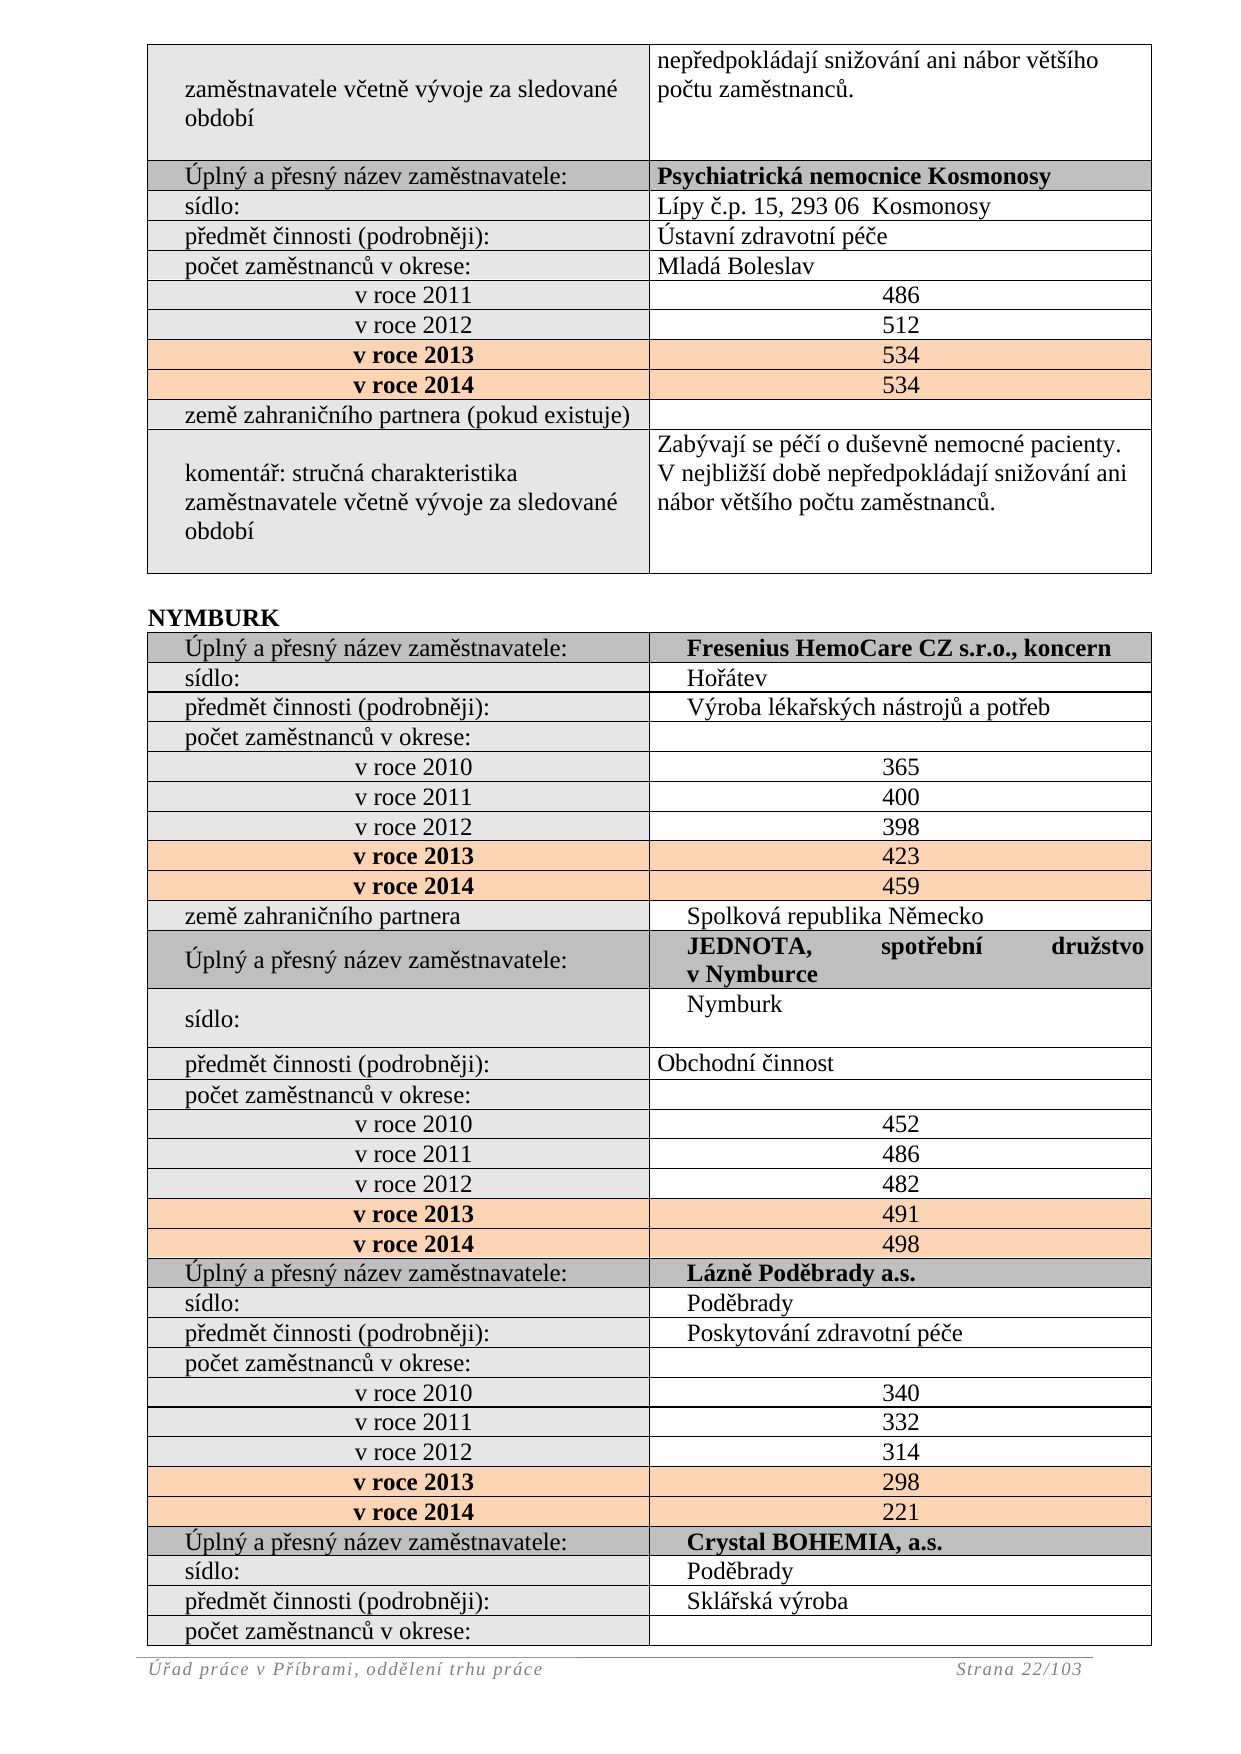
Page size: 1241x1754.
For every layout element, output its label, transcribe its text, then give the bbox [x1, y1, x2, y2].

table_cell sídlo: [148, 1556, 649, 1585]
table_cell 534 [650, 370, 1151, 399]
table_cell 398 [650, 812, 1151, 840]
table_cell Úplný a přesný název zaměstnavatele: [148, 1259, 649, 1287]
table_header Úplný a přesný název zaměstnavatele: [148, 633, 649, 662]
table_cell 365 [650, 752, 1151, 781]
table_cell sídlo: [148, 663, 649, 691]
table_cell sídlo: [148, 989, 649, 1047]
table_cell Crystal BOHEMIA, a.s. [650, 1527, 1151, 1555]
table_cell sídlo: [148, 1288, 649, 1317]
table_cell Úplný a přesný název zaměstnavatele: [148, 931, 649, 988]
table_cell 340 [650, 1378, 1151, 1406]
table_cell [650, 45, 1151, 160]
table_cell 482 [650, 1169, 1151, 1198]
table_cell 298 [650, 1467, 1151, 1496]
table_header Fresenius HemoCare CZ s.r.o., koncern [650, 633, 1151, 662]
table_cell 332 [650, 1408, 1151, 1436]
table_cell [650, 1348, 1151, 1377]
table_cell v roce 2014 [148, 370, 649, 399]
table_cell počet zaměstnanců v okrese: [148, 1080, 649, 1108]
table_cell [650, 1616, 1151, 1645]
table_cell v roce 2012 [148, 812, 649, 840]
table_cell předmět činnosti (podrobněji): [148, 1048, 649, 1079]
table_cell v roce 2010 [148, 1378, 649, 1406]
table_cell 486 [650, 281, 1151, 309]
table_cell Poděbrady [650, 1556, 1151, 1585]
table_cell Mladá Boleslav [650, 251, 1151, 279]
table_cell [650, 400, 1151, 428]
table_cell Nymburk [650, 989, 1151, 1047]
table_cell 459 [650, 871, 1151, 900]
table_cell počet zaměstnanců v okrese: [148, 722, 649, 751]
table_cell předmět činnosti (podrobněji): [148, 221, 649, 250]
table_cell v roce 2013 [148, 1199, 649, 1228]
table_cell předmět činnosti (podrobněji): [148, 1318, 649, 1347]
table_cell 221 [650, 1497, 1151, 1526]
table_cell v roce 2011 [148, 281, 649, 309]
table_cell JEDNOTA, spotřební družstvo v Nymburce [650, 931, 1151, 988]
table_cell Hořátev [650, 663, 1151, 691]
table_cell v roce 2012 [148, 1169, 649, 1198]
table_cell počet zaměstnanců v okrese: [148, 1616, 649, 1645]
table_cell Výroba lékařských nástrojů a potřeb [650, 693, 1151, 721]
table_cell v roce 2014 [148, 1229, 649, 1257]
table_cell v roce 2013 [148, 841, 649, 870]
table_cell v roce 2012 [148, 310, 649, 339]
table_cell v roce 2012 [148, 1437, 649, 1466]
table_cell [650, 722, 1151, 751]
table_cell 452 [650, 1110, 1151, 1138]
table_cell Spolková republika Německo [650, 901, 1151, 930]
table_cell 512 [650, 310, 1151, 339]
table_cell 314 [650, 1437, 1151, 1466]
table_cell 423 [650, 841, 1151, 870]
table_cell v roce 2011 [148, 1139, 649, 1168]
table_cell Úplný a přesný název zaměstnavatele: [148, 161, 649, 190]
table_cell v roce 2013 [148, 340, 649, 369]
table_cell Ústavní zdravotní péče [650, 221, 1151, 250]
table_cell 486 [650, 1139, 1151, 1168]
table_cell sídlo: [148, 191, 649, 220]
table_cell 534 [650, 340, 1151, 369]
table_cell 498 [650, 1229, 1151, 1257]
table_cell země zahraničního partnera (pokud existuje) [148, 400, 649, 428]
table_cell Lípy č.p. 15, 293 06 Kosmonosy [650, 191, 1151, 220]
table_cell předmět činnosti (podrobněji): [148, 693, 649, 721]
table_cell Úplný a přesný název zaměstnavatele: [148, 1527, 649, 1555]
table_cell Zabývají se péčí o duševně nemocné pacienty. V nejbližší době nepředpokládají snižování ani nábor většího počtu zaměstnanců. [650, 430, 1151, 573]
table_cell v roce 2013 [148, 1467, 649, 1496]
table_cell Obchodní činnost [650, 1048, 1151, 1079]
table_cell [148, 45, 649, 160]
table_cell Lázně Poděbrady a.s. [650, 1259, 1151, 1287]
text NYMBURK [148, 603, 1152, 632]
table_cell v roce 2010 [148, 752, 649, 781]
table_cell v roce 2010 [148, 1110, 649, 1138]
table_cell počet zaměstnanců v okrese: [148, 251, 649, 279]
table_cell Psychiatrická nemocnice Kosmonosy [650, 161, 1151, 190]
table_cell v roce 2011 [148, 1408, 649, 1436]
table_cell země zahraničního partnera [148, 901, 649, 930]
table_cell 400 [650, 782, 1151, 811]
table_cell 491 [650, 1199, 1151, 1228]
table_cell předmět činnosti (podrobněji): [148, 1586, 649, 1615]
table_cell v roce 2014 [148, 1497, 649, 1526]
table_cell Poděbrady [650, 1288, 1151, 1317]
table_cell [650, 1080, 1151, 1108]
table_cell Poskytování zdravotní péče [650, 1318, 1151, 1347]
table_cell Sklářská výroba [650, 1586, 1151, 1615]
table_cell počet zaměstnanců v okrese: [148, 1348, 649, 1377]
table_cell v roce 2014 [148, 871, 649, 900]
table_cell komentář: stručná charakteristika zaměstnavatele včetně vývoje za sledované období [148, 430, 649, 573]
table_cell v roce 2011 [148, 782, 649, 811]
